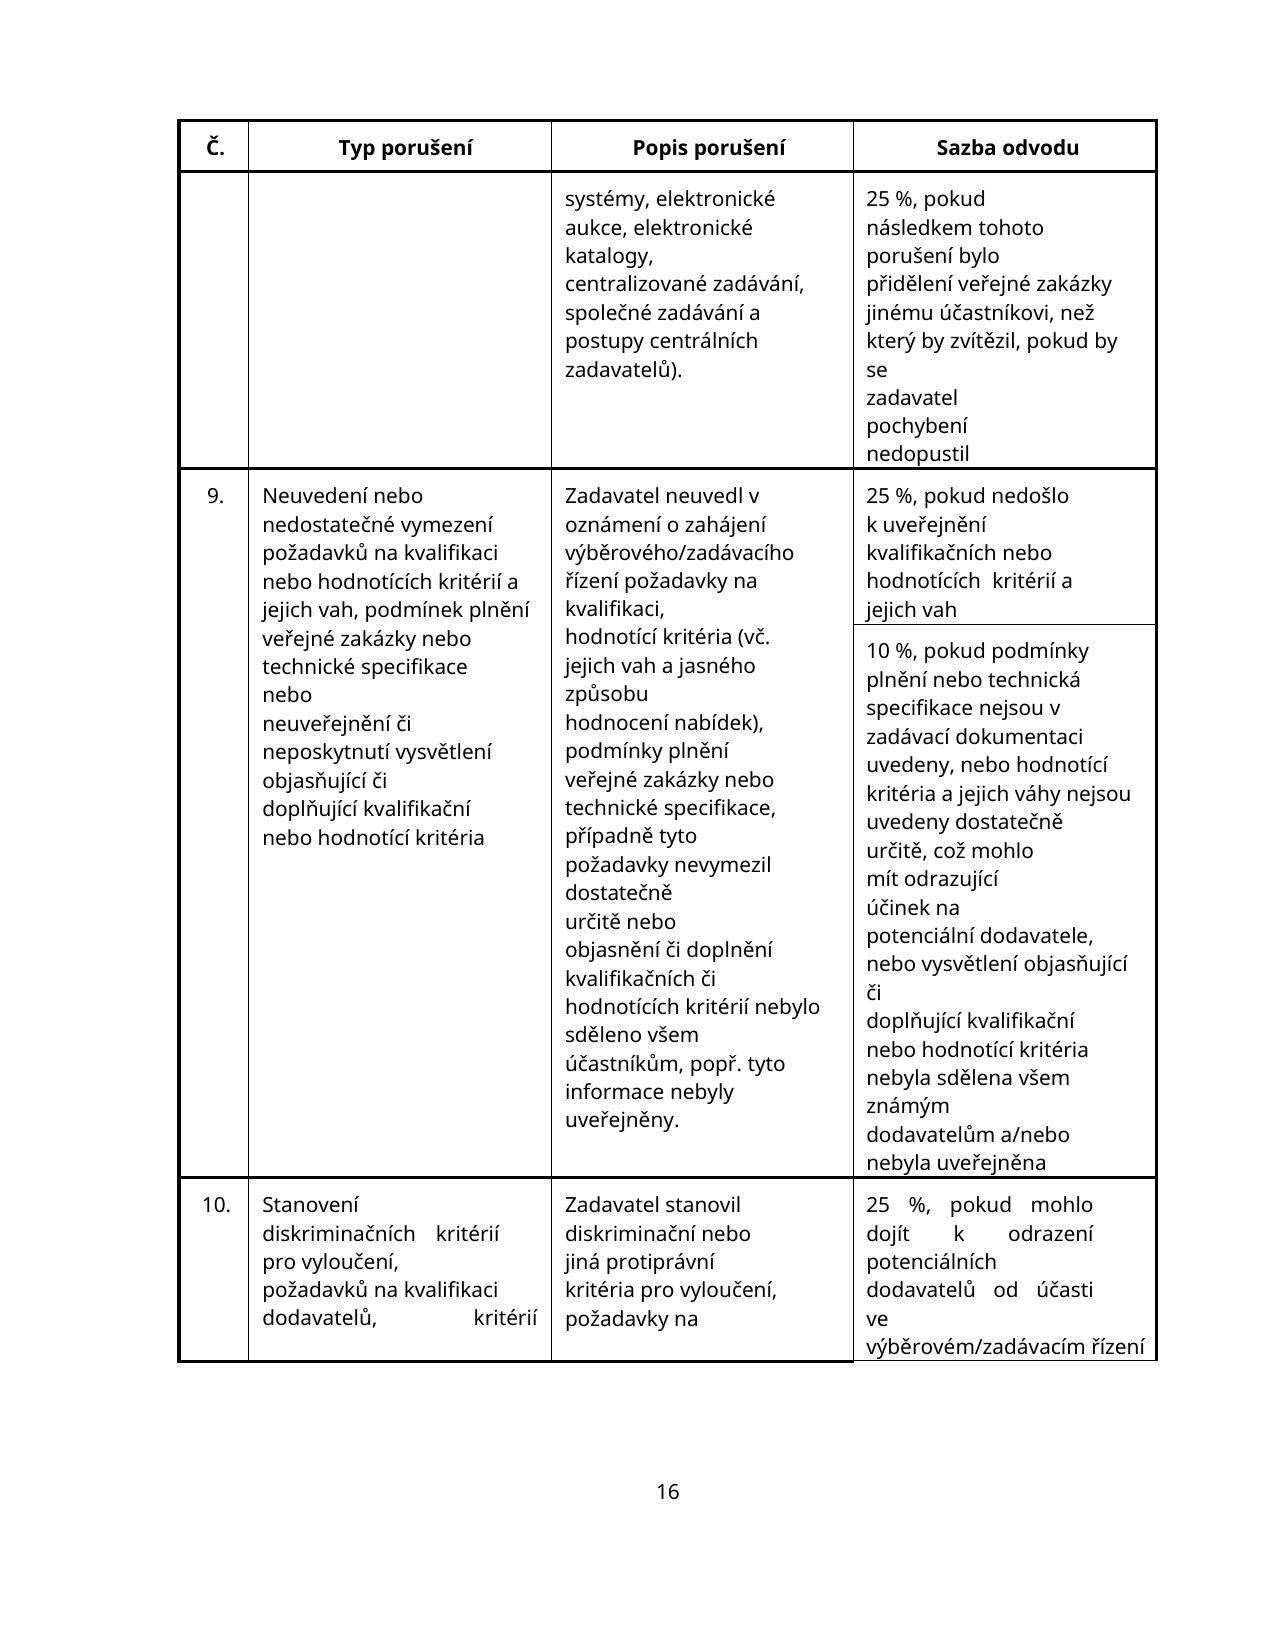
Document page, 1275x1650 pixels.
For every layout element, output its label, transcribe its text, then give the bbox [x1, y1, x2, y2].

table_header Sazba odvodu [854, 122, 1155, 170]
table_header Č. [181, 122, 248, 170]
table_cell 9. [181, 470, 248, 1176]
table_cell [181, 173, 248, 467]
table_cell 10. [181, 1179, 248, 1360]
table_cell 25 %, pokud následkem tohoto porušení bylo přidělení veřejné zakázky jinému účastníkovi, než který by zvítězil, pokud by se zadavatel pochybení nedopustil [854, 173, 1155, 467]
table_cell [552, 1179, 853, 1360]
table_cell 10 %, pokud podmínky plnění nebo technická specifikace nejsou v zadávací dokumentaci uvedeny, nebo hodnotící kritéria a jejich váhy nejsou uvedeny dostatečně určitě, což mohlo mít odrazující účinek na potenciální dodavatele, nebo vysvětlení objasňující či doplňující kvalifikační nebo hodnotící kritéria nebyla sdělena všem známým dodavatelům a/nebo nebyla uveřejněna [854, 625, 1155, 1176]
table_cell 25 %, pokud mohlo dojít k odrazení potenciálních dodavatelů od účasti ve výběrovém/zadávacím řízení [854, 1179, 1155, 1360]
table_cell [249, 1179, 551, 1360]
table_cell systémy, elektronické aukce, elektronické katalogy, centralizované zadávání, společné zadávání a postupy centrálních zadavatelů). [552, 173, 853, 467]
table_cell 25 %, pokud nedošlo k uveřejnění kvalifikačních nebo hodnotících kritérií a jejich vah [854, 470, 1155, 623]
table_cell Neuvedení nebo nedostatečné vymezení požadavků na kvalifikaci nebo hodnotících kritérií a jejich vah, podmínek plnění veřejné zakázky nebo technické specifikace nebo neuveřejnění či neposkytnutí vysvětlení objasňující či doplňující kvalifikační nebo hodnotící kritéria [249, 470, 551, 1176]
table_header Popis porušení [552, 122, 853, 170]
table_cell [249, 173, 551, 467]
table_cell Zadavatel neuvedl v oznámení o zahájení výběrového/zadávacího řízení požadavky na kvalifikaci, hodnotící kritéria (vč. jejich vah a jasného způsobu hodnocení nabídek), podmínky plnění veřejné zakázky nebo technické specifikace, případně tyto požadavky nevymezil dostatečně určitě nebo objasnění či doplnění kvalifikačních či hodnotících kritérií nebylo sděleno všem účastníkům, popř. tyto informace nebyly uveřejněny. [552, 470, 853, 1176]
table_header Typ porušení [249, 122, 551, 170]
